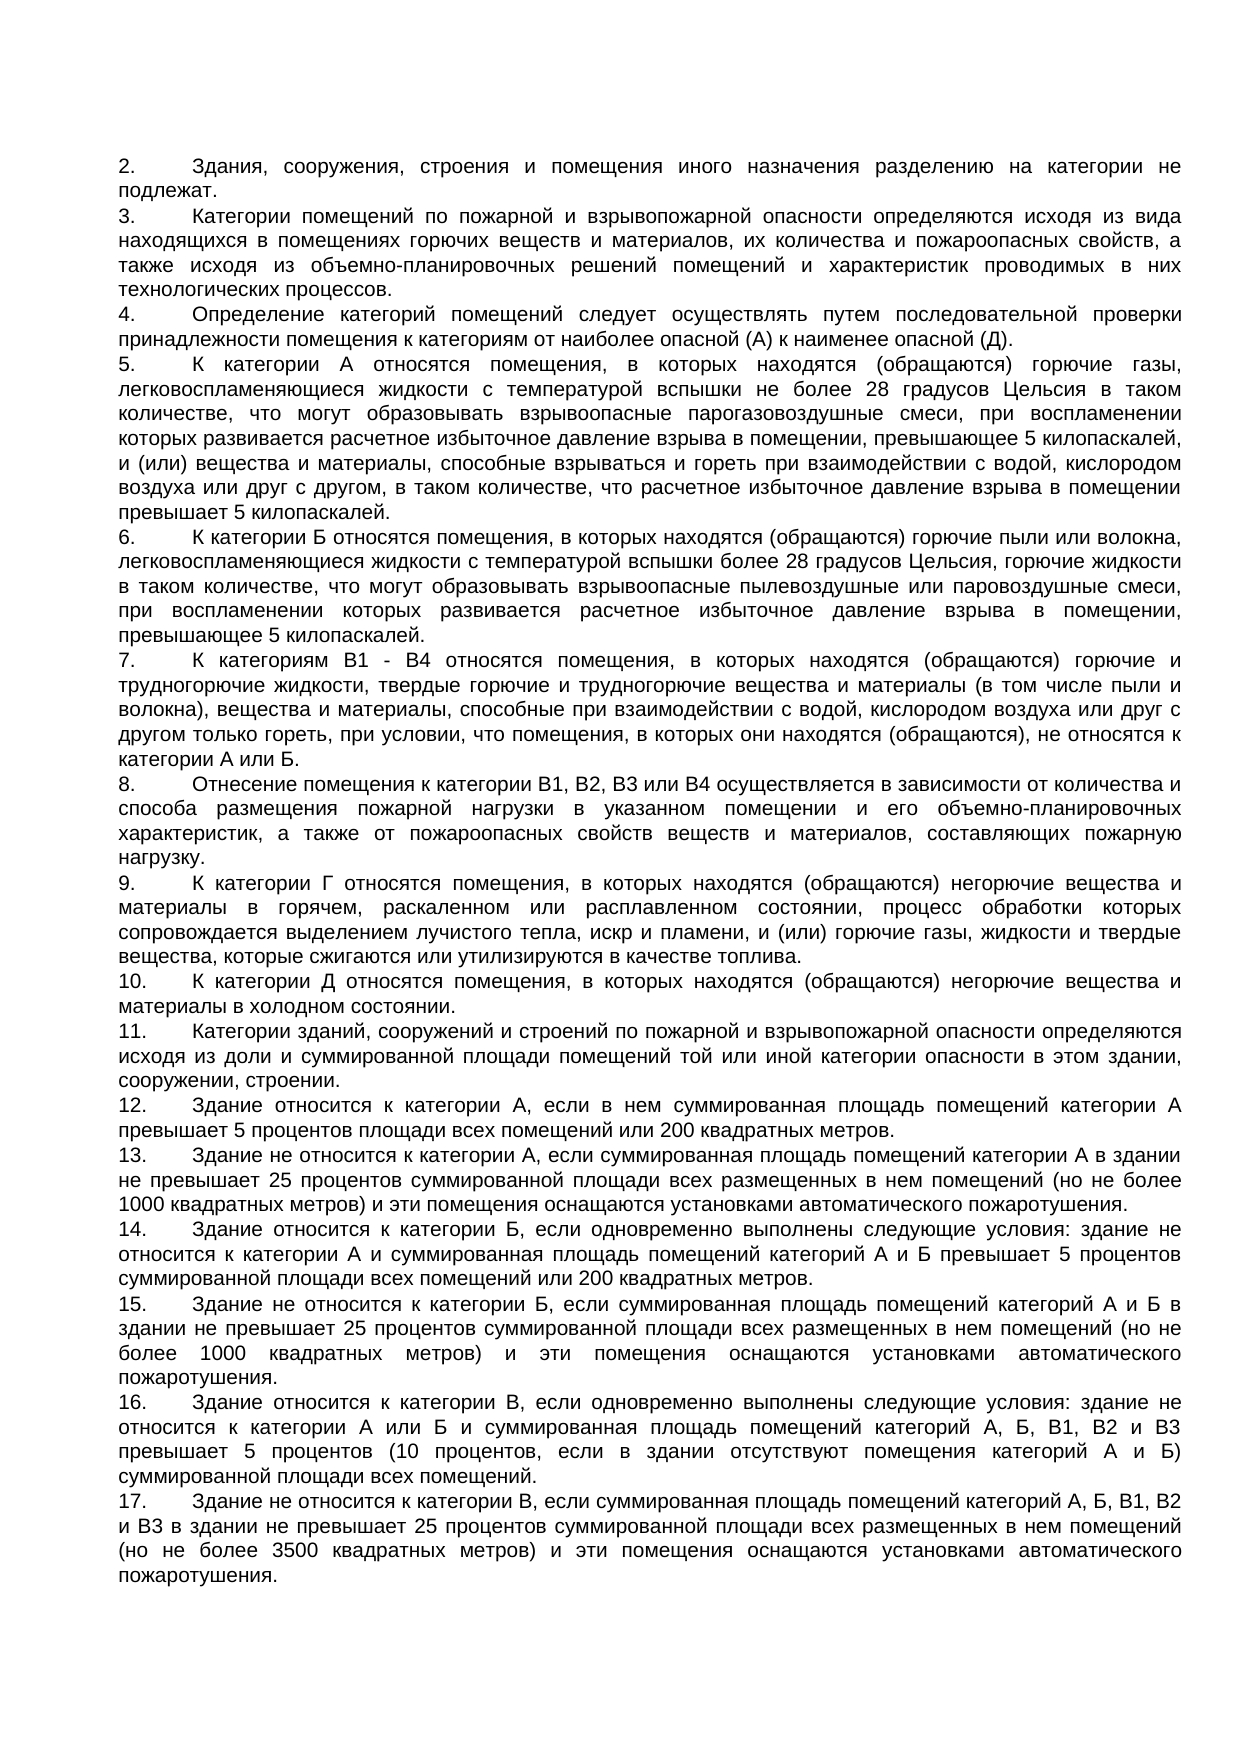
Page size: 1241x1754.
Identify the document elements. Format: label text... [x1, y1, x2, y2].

list К категории Г относятся помещения, в которых находятся (обращаются) негорючие вещества и материалы в горячем, раскаленном или расплавленном состоянии, процесс обработки которых сопровождается выделением лучистого тепла, искр и пламени, и (или) горючие газы, жидкости и твердые вещества, которые сжигаются или утилизируются в качестве топлива. [118, 870, 1183, 968]
list Здание относится к категории А, если в нем суммированная площадь помещений категории А превышает 5 процентов площади всех помещений или 200 квадратных метров. [118, 1093, 1183, 1142]
list Здание относится к категории Б, если одновременно выполнены следующие условия: здание не относится к категории А и суммированная площадь помещений категорий А и Б превышает 5 процентов суммированной площади всех помещений или 200 квадратных метров. [118, 1217, 1183, 1290]
list Здание не относится к категории Б, если суммированная площадь помещений категорий А и Б в здании не превышает 25 процентов суммированной площади всех размещенных в нем помещений (но не более 1000 квадратных метров) и эти помещения оснащаются установками автоматического пожаротушения. [118, 1291, 1183, 1389]
list Категории помещений по пожарной и взрывопожарной опасности определяются исходя из вида находящихся в помещениях горючих веществ и материалов, их количества и пожароопасных свойств, а также исходя из объемно-планировочных решений помещений и характеристик проводимых в них технологических процессов. [118, 203, 1183, 301]
list К категориям В1 - В4 относятся помещения, в которых находятся (обращаются) горючие и трудногорючие жидкости, твердые горючие и трудногорючие вещества и материалы (в том числе пыли и волокна), вещества и материалы, способные при взаимодействии с водой, кислородом воздуха или друг с другом только гореть, при условии, что помещения, в которых они находятся (обращаются), не относятся к категории А или Б. [118, 648, 1183, 770]
list К категории Д относятся помещения, в которых находятся (обращаются) негорючие вещества и материалы в холодном состоянии. [118, 969, 1183, 1018]
list Определение категорий помещений следует осуществлять путем последовательной проверки принадлежности помещения к категориям от наиболее опасной (А) к наименее опасной (Д). [118, 302, 1183, 351]
list Здание относится к категории В, если одновременно выполнены следующие условия: здание не относится к категории А или Б и суммированная площадь помещений категорий А, Б, В1, В2 и В3 превышает 5 процентов (10 процентов, если в здании отсутствуют помещения категорий А и Б) суммированной площади всех помещений. [118, 1390, 1183, 1488]
list К категории А относятся помещения, в которых находятся (обращаются) горючие газы, легковоспламеняющиеся жидкости с температурой вспышки не более 28 градусов Цельсия в таком количестве, что могут образовывать взрывоопасные парогазовоздушные смеси, при воспламенении которых развивается расчетное избыточное давление взрыва в помещении, превышающее 5 килопаскалей, и (или) вещества и материалы, способные взрываться и гореть при взаимодействии с водой, кислородом воздуха или друг с другом, в таком количестве, что расчетное избыточное давление взрыва в помещении превышает 5 килопаскалей. [118, 352, 1183, 523]
list Здание не относится к категории А, если суммированная площадь помещений категории А в здании не превышает 25 процентов суммированной площади всех размещенных в нем помещений (но не более 1000 квадратных метров) и эти помещения оснащаются установками автоматического пожаротушения. [118, 1143, 1183, 1216]
list К категории Б относятся помещения, в которых находятся (обращаются) горючие пыли или волокна, легковоспламеняющиеся жидкости с температурой вспышки более 28 градусов Цельсия, горючие жидкости в таком количестве, что могут образовывать взрывоопасные пылевоздушные или паровоздушные смеси, при воспламенении которых развивается расчетное избыточное давление взрыва в помещении, превышающее 5 килопаскалей. [118, 524, 1183, 647]
list Здания, сооружения, строения и помещения иного назначения разделению на категории не подлежат. [118, 154, 1183, 202]
list Категории зданий, сооружений и строений по пожарной и взрывопожарной опасности определяются исходя из доли и суммированной площади помещений той или иной категории опасности в этом здании, сооружении, строении. [118, 1019, 1183, 1092]
list Здание не относится к категории В, если суммированная площадь помещений категорий А, Б, В1, В2 и В3 в здании не превышает 25 процентов суммированной площади всех размещенных в нем помещений (но не более 3500 квадратных метров) и эти помещения оснащаются установками автоматического пожаротушения. [118, 1489, 1183, 1587]
list Отнесение помещения к категории В1, В2, В3 или В4 осуществляется в зависимости от количества и способа размещения пожарной нагрузки в указанном помещении и его объемно-планировочных характеристик, а также от пожароопасных свойств веществ и материалов, составляющих пожарную нагрузку. [118, 771, 1183, 869]
